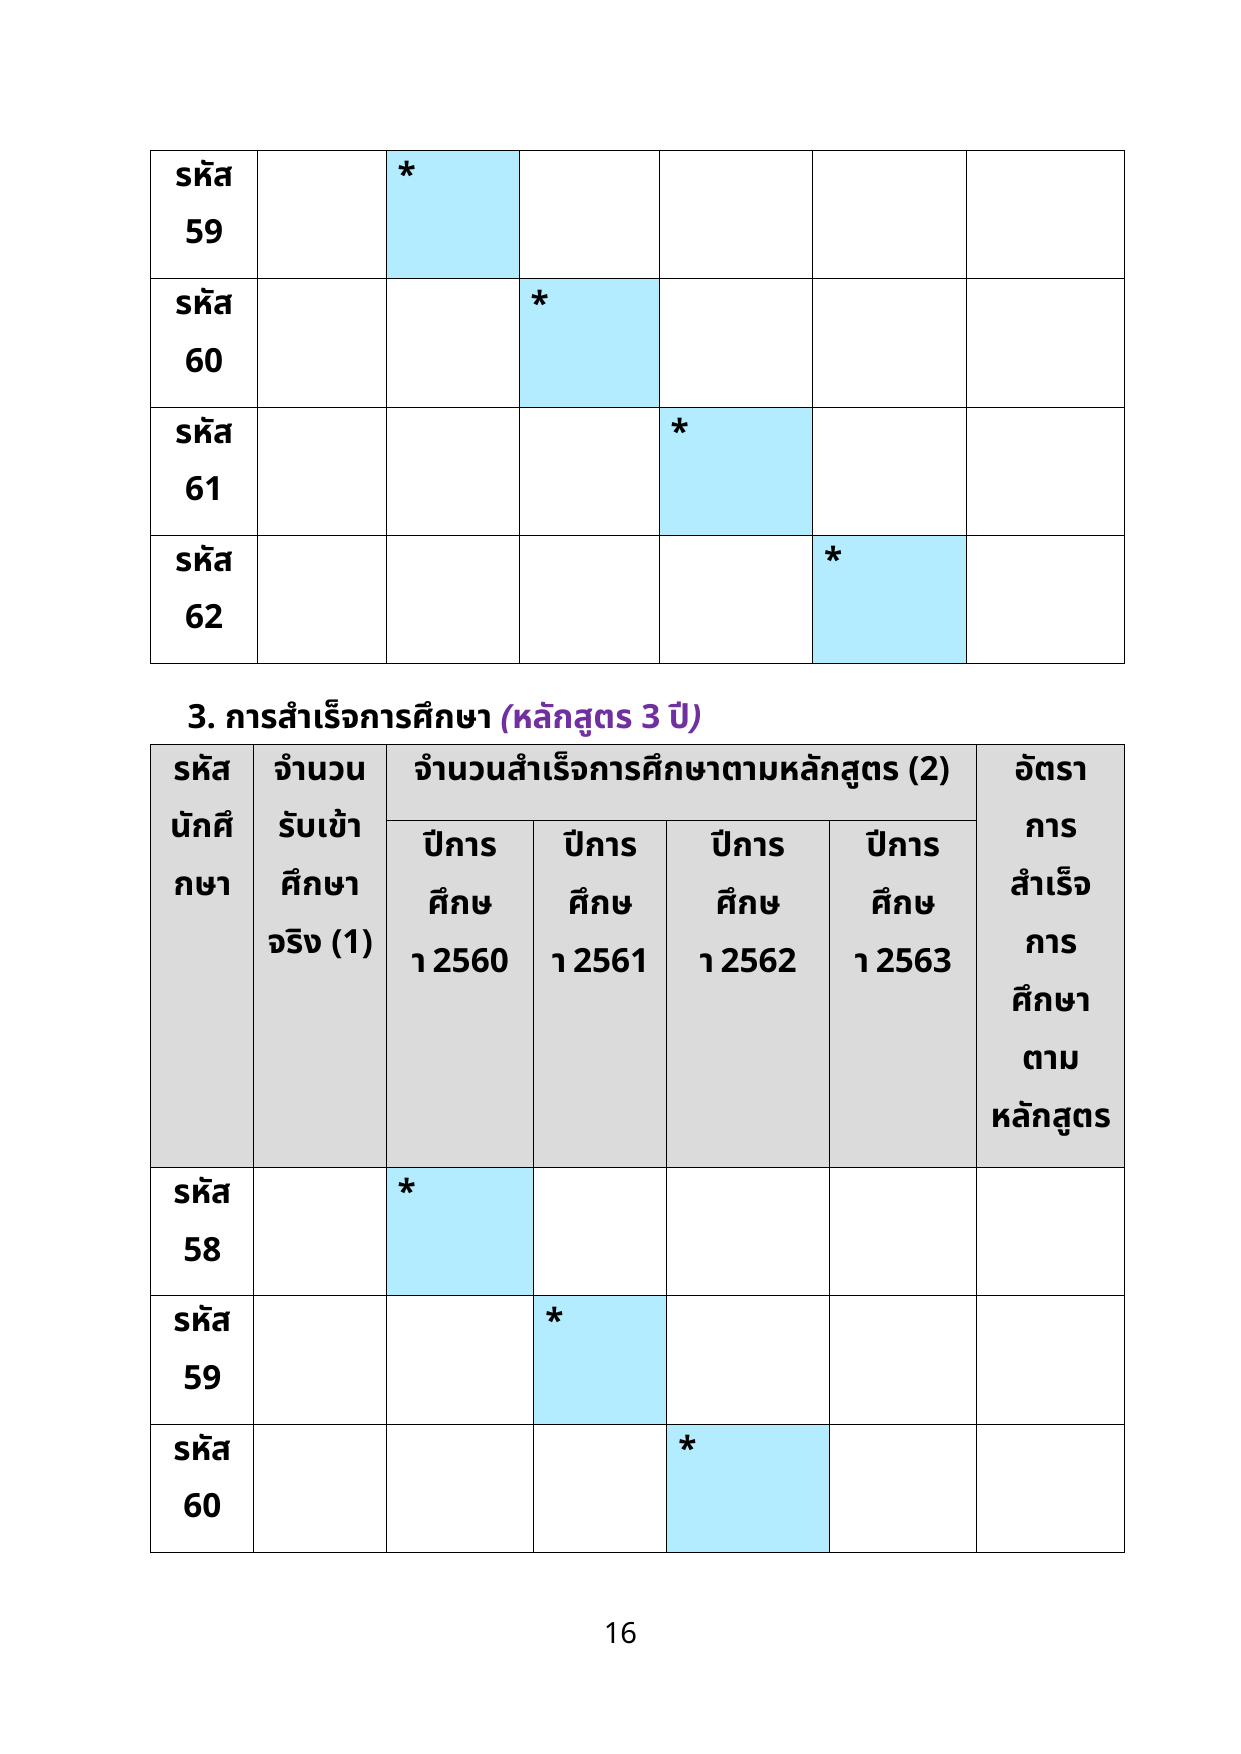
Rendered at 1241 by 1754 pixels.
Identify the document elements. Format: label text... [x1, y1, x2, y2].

table_cell รหัส 61 [151, 408, 257, 535]
table_cell [387, 279, 519, 407]
table_cell * [667, 1425, 829, 1552]
table_header จำนวนรับเข้า ศึกษาจริง (1) [254, 745, 386, 1167]
table_cell [660, 151, 812, 278]
table_cell [977, 1296, 1124, 1424]
table_cell [520, 151, 659, 278]
table_cell [534, 1168, 666, 1295]
table_cell [967, 408, 1124, 535]
table_cell [254, 1296, 386, 1424]
table_cell [258, 536, 386, 663]
table_cell ปีการศึกษา2560 [387, 821, 533, 1167]
table_cell [813, 279, 966, 407]
table_header อัตราการสำเร็จการศึกษาตามหลักสูตร [977, 745, 1124, 1167]
table_cell รหัส 60 [151, 1425, 253, 1552]
table_cell [977, 1168, 1124, 1295]
table_cell [254, 1425, 386, 1552]
table_cell [830, 1168, 976, 1295]
table_header จำนวนสำเร็จการศึกษาตามหลักสูตร (2) [387, 745, 976, 820]
table_cell ปีการศึกษา2563 [830, 821, 976, 1167]
table_cell ปีการศึกษา2561 [534, 821, 666, 1167]
table_cell [660, 536, 812, 663]
table_cell รหัส 60 [151, 279, 257, 407]
table_cell ปีการศึกษา2562 [667, 821, 829, 1167]
table_cell [667, 1296, 829, 1424]
table_cell [520, 536, 659, 663]
table_cell [813, 151, 966, 278]
table_cell [258, 151, 386, 278]
table_cell [830, 1425, 976, 1552]
table_cell [977, 1425, 1124, 1552]
table_cell * [813, 536, 966, 663]
table_header รหัสนักศึกษา [151, 745, 253, 1167]
table_cell * [660, 408, 812, 535]
table_cell * [387, 1168, 533, 1295]
table_cell รหัส 59 [151, 151, 257, 278]
table_cell [254, 1168, 386, 1295]
table_cell [813, 408, 966, 535]
table_cell [258, 279, 386, 407]
table_cell [967, 151, 1124, 278]
table_cell [387, 408, 519, 535]
table_cell [387, 536, 519, 663]
table_cell [967, 279, 1124, 407]
table_cell รหัส 58 [151, 1168, 253, 1295]
table_cell * [534, 1296, 666, 1424]
table_cell [387, 1425, 533, 1552]
table_cell [660, 279, 812, 407]
table_cell [830, 1296, 976, 1424]
table_cell [520, 408, 659, 535]
table_cell [667, 1168, 829, 1295]
table_cell * [387, 151, 519, 278]
table_cell [258, 408, 386, 535]
table_cell * [520, 279, 659, 407]
table_cell [534, 1425, 666, 1552]
list การสำเร็จการศึกษา (หลักสูตร 3 ปี) [187, 693, 1090, 743]
table_cell [387, 1296, 533, 1424]
table_cell รหัส 62 [151, 536, 257, 663]
table_cell รหัส 59 [151, 1296, 253, 1424]
table_cell [967, 536, 1124, 663]
